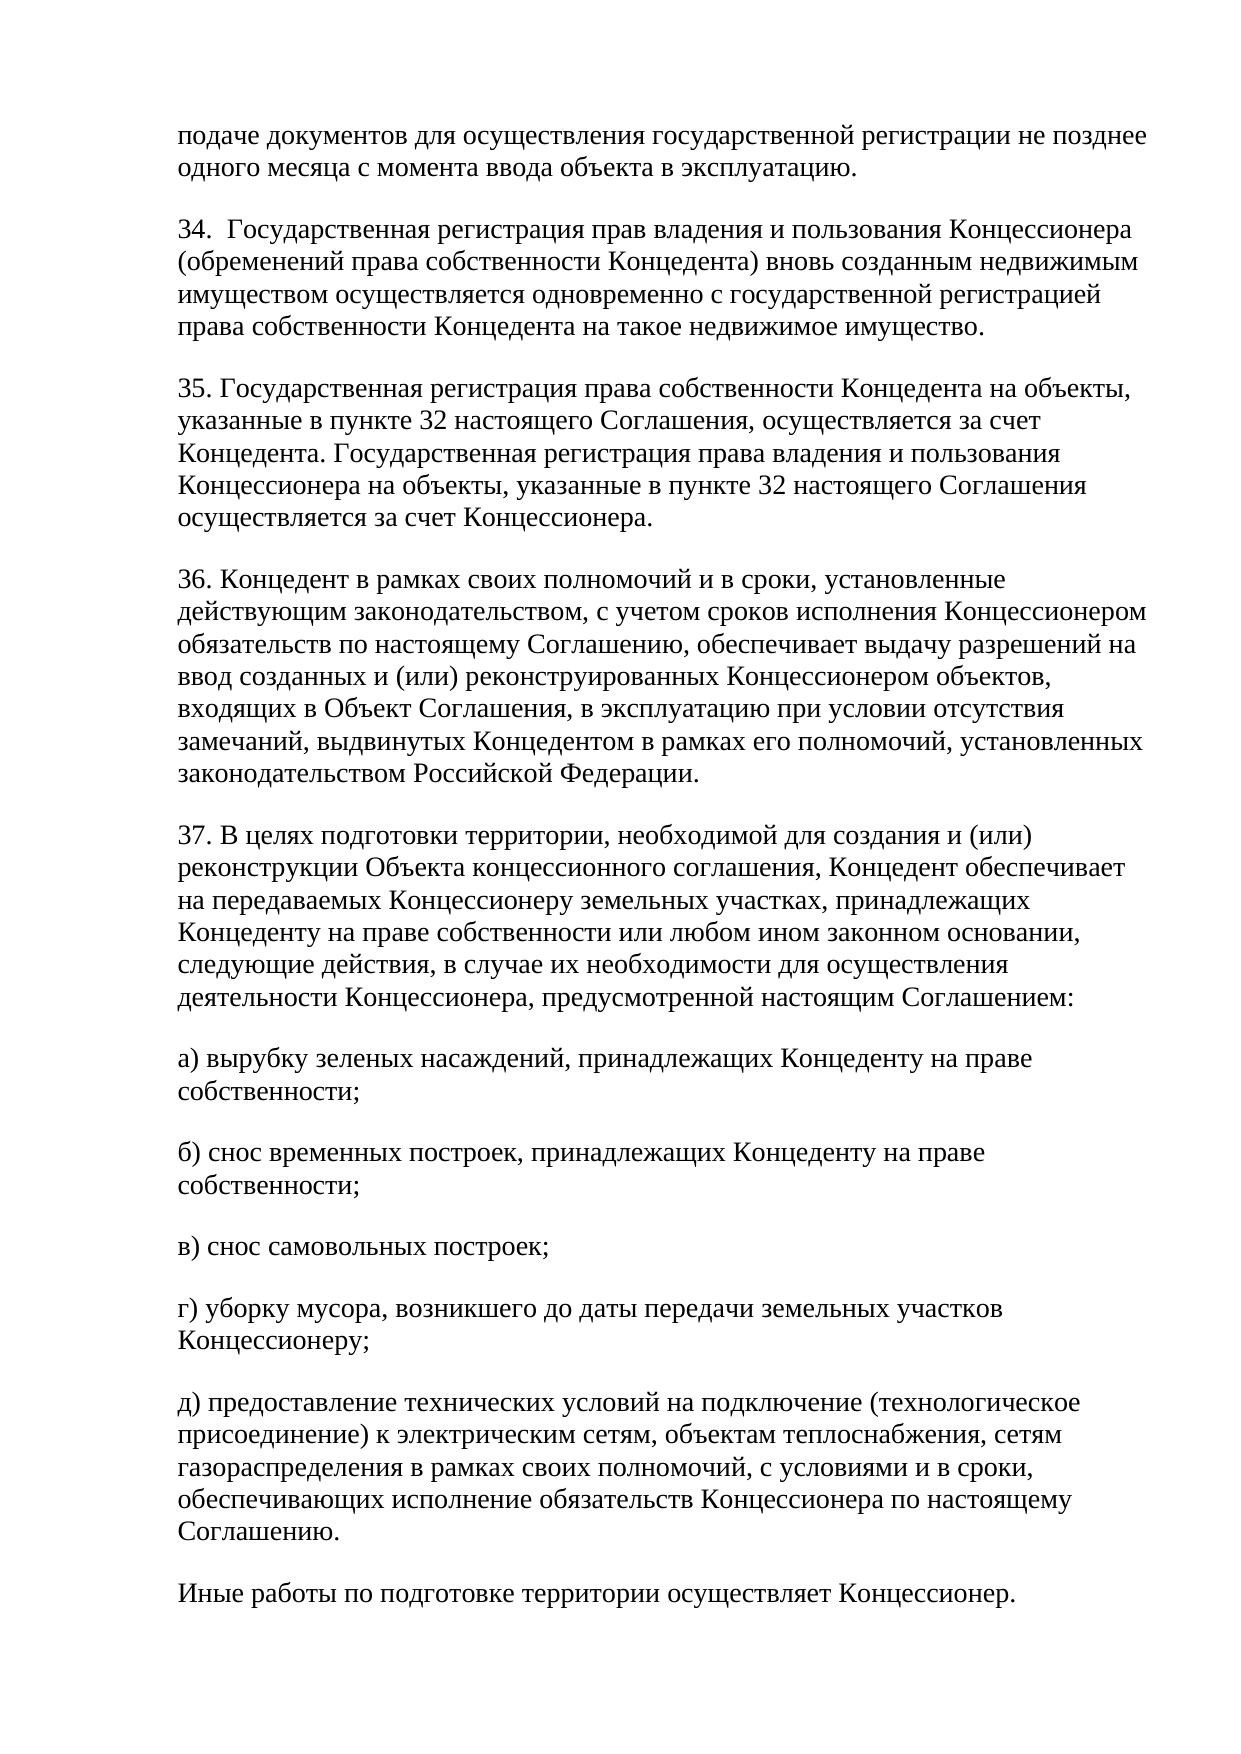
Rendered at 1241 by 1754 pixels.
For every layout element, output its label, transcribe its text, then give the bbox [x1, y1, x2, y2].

text 37. В целях подготовки территории, необходимой для создания и (или) реконструкции Объекта концессионного соглашения, Концедент обеспечивает на передаваемых Концессионеру земельных участках, принадлежащих Концеденту на праве собственности или любом ином законном основании, следующие действия, в случае их необходимости для осуществления деятельности Концессионера, предусмотренной настоящим Соглашением: [177, 818, 1152, 1012]
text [177, 118, 1152, 183]
text г) уборку мусора, возникшего до даты передачи земельных участков Концессионеру; [177, 1291, 1152, 1356]
text 34. Государственная регистрация прав владения и пользования Концессионера (обременений права собственности Концедента) вновь созданным недвижимым имуществом осуществляется одновременно с государственной регистрацией права собственности Концедента на такое недвижимое имущество. [177, 212, 1152, 342]
text а) вырубку зеленых насаждений, принадлежащих Концеденту на праве собственности; [177, 1041, 1152, 1106]
text Иные работы по подготовке территории осуществляет Концессионер. [177, 1576, 1152, 1608]
text в) снос самовольных построек; [177, 1229, 1152, 1262]
text д) предоставление технических условий на подключение (технологическое присоединение) к электрическим сетям, объектам теплоснабжения, сетям газораспределения в рамках своих полномочий, с условиями и в сроки, обеспечивающих исполнение обязательств Концессионера по настоящему Соглашению. [177, 1385, 1152, 1547]
text б) снос временных построек, принадлежащих Концеденту на праве собственности; [177, 1135, 1152, 1200]
text 35. Государственная регистрация права собственности Концедента на объекты, указанные в пункте 32 настоящего Соглашения, осуществляется за счет Концедента. Государственная регистрация права владения и пользования Концессионера на объекты, указанные в пункте 32 настоящего Соглашения осуществляется за счет Концессионера. [177, 371, 1152, 533]
text 36. Концедент в рамках своих полномочий и в сроки, установленные действующим законодательством, с учетом сроков исполнения Концессионером обязательств по настоящему Соглашению, обеспечивает выдачу разрешений на ввод созданных и (или) реконструированных Концессионером объектов, входящих в Объект Соглашения, в эксплуатацию при условии отсутствия замечаний, выдвинутых Концедентом в рамках его полномочий, установленных законодательством Российской Федерации. [177, 562, 1152, 789]
